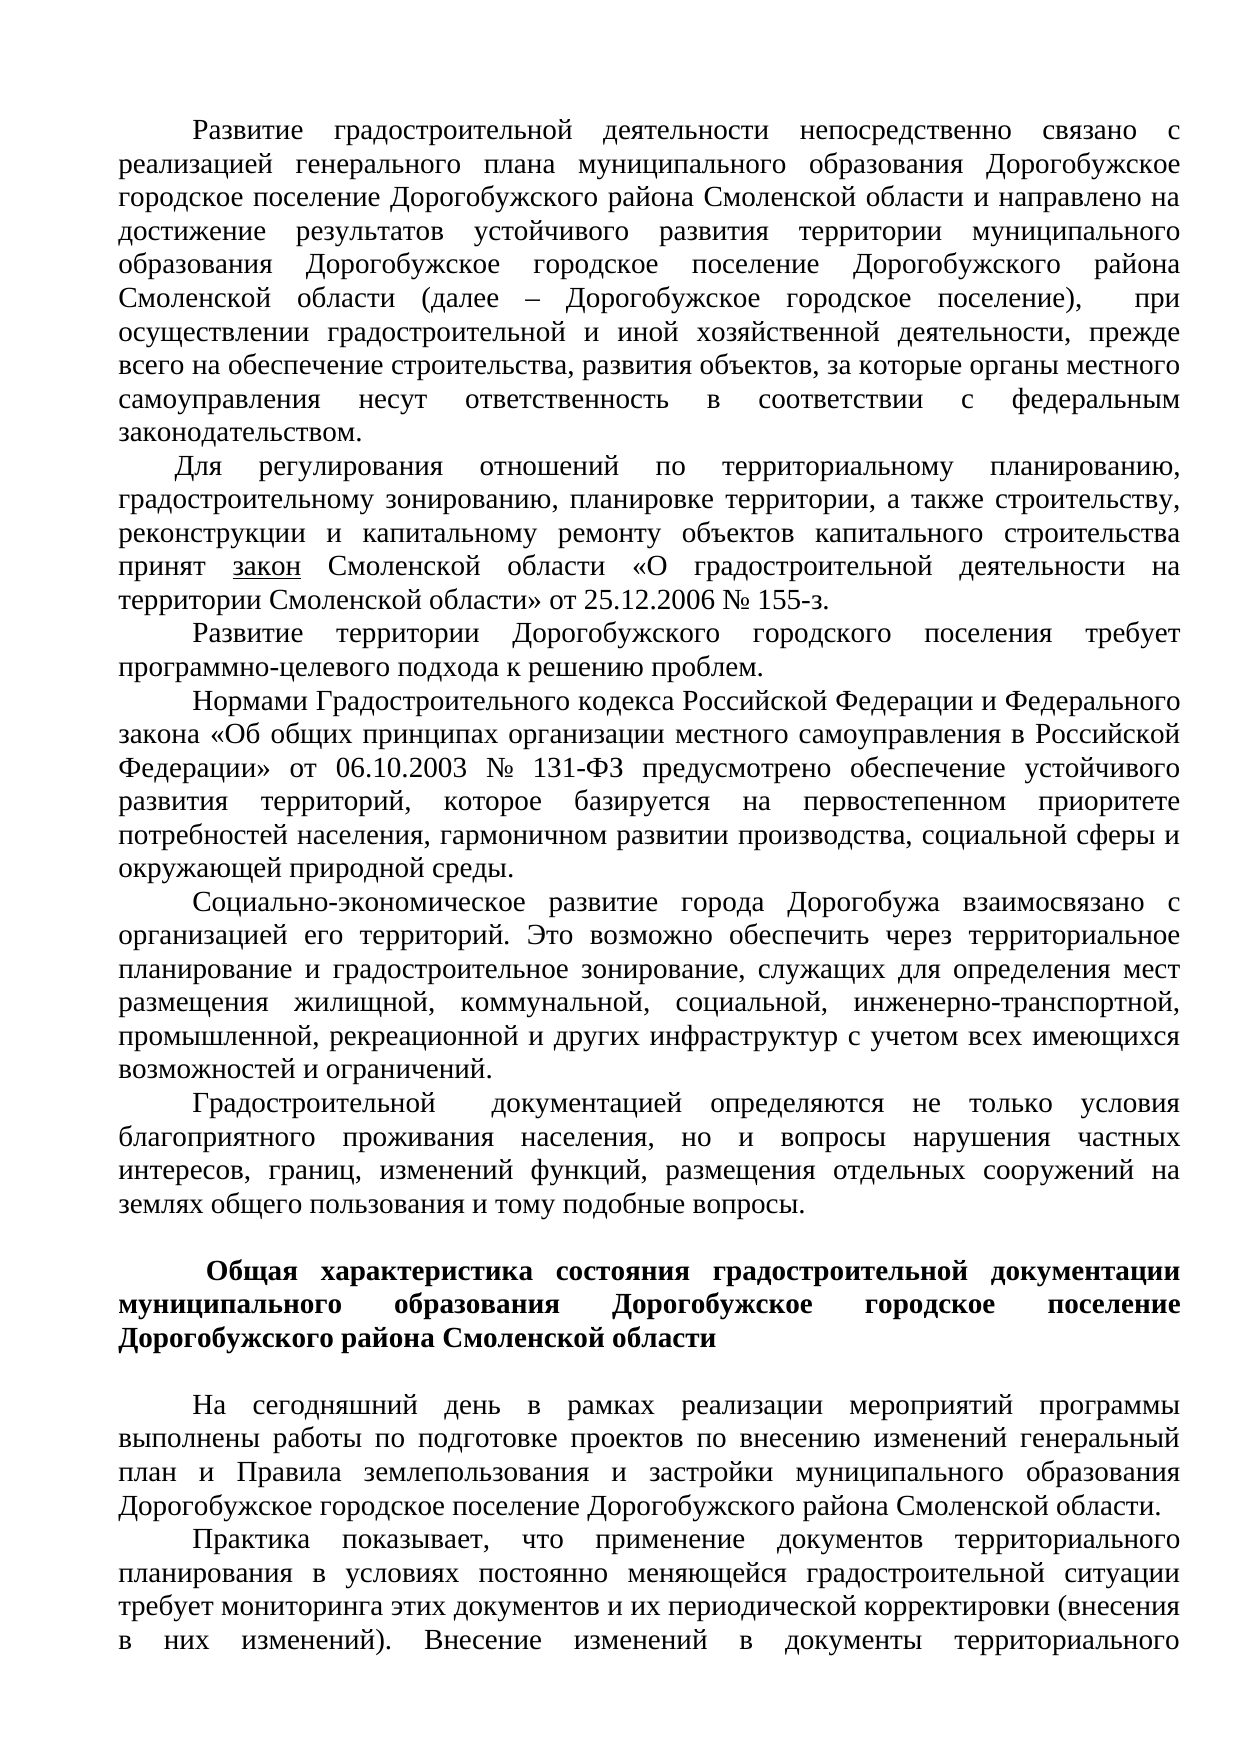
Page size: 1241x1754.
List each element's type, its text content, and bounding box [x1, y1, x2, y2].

text Развитие градостроительной деятельности непосредственно связано с реализацией генерального плана муниципального образования Дорогобужское городское поселение Дорогобужского района Смоленской области и направлено на достижение результатов устойчивого развития территории муниципального образования Дорогобужское городское поселение Дорогобужского района Смоленской области (далее – Дорогобужское городское поселение), при осуществлении градостроительной и иной хозяйственной деятельности, прежде всего на обеспечение строительства, развития объектов, за которые органы местного самоуправления несут ответственность в соответствии с федеральным законодательством. [118, 112, 1181, 448]
text Для регулирования отношений по территориальному планированию, градостроительному зонированию, планировке территории, а также строительству, реконструкции и капитальному ремонту объектов капитального строительства принят закон Смоленской области «О градостроительной деятельности на территории Смоленской области» от 25.12.2006 № 155-з. [118, 448, 1181, 616]
text Социально-экономическое развитие города Дорогобужа взаимосвязано с организацией его территорий. Это возможно обеспечить через территориальное планирование и градостроительное зонирование, служащих для определения мест размещения жилищной, коммунальной, социальной, инженерно-транспортной, промышленной, рекреационной и других инфраструктур с учетом всех имеющихся возможностей и ограничений. [118, 884, 1181, 1085]
text На сегодняшний день в рамках реализации мероприятий программы выполнены работы по подготовке проектов по внесению изменений генеральный план и Правила землепользования и застройки муниципального образования Дорогобужское городское поселение Дорогобужского района Смоленской области. [118, 1387, 1181, 1521]
text Нормами Градостроительного кодекса Российской Федерации и Федерального закона «Об общих принципах организации местного самоуправления в Российской Федерации» от 06.10.2003 № 131-ФЗ предусмотрено обеспечение устойчивого развития территорий, которое базируется на первостепенном приоритете потребностей населения, гармоничном развитии производства, социальной сферы и окружающей природной среды. [118, 683, 1181, 884]
text Градостроительной документацией определяются не только условия благоприятного проживания населения, но и вопросы нарушения частных интересов, границ, изменений функций, размещения отдельных сооружений на землях общего пользования и тому подобные вопросы. [118, 1085, 1181, 1219]
text Развитие территории Дорогобужского городского поселения требует программно-целевого подхода к решению проблем. [118, 616, 1181, 683]
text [118, 1521, 1181, 1655]
text Общая характеристика состояния градостроительной документации муниципального образования Дорогобужское городское поселение Дорогобужского района Смоленской области [118, 1253, 1181, 1353]
